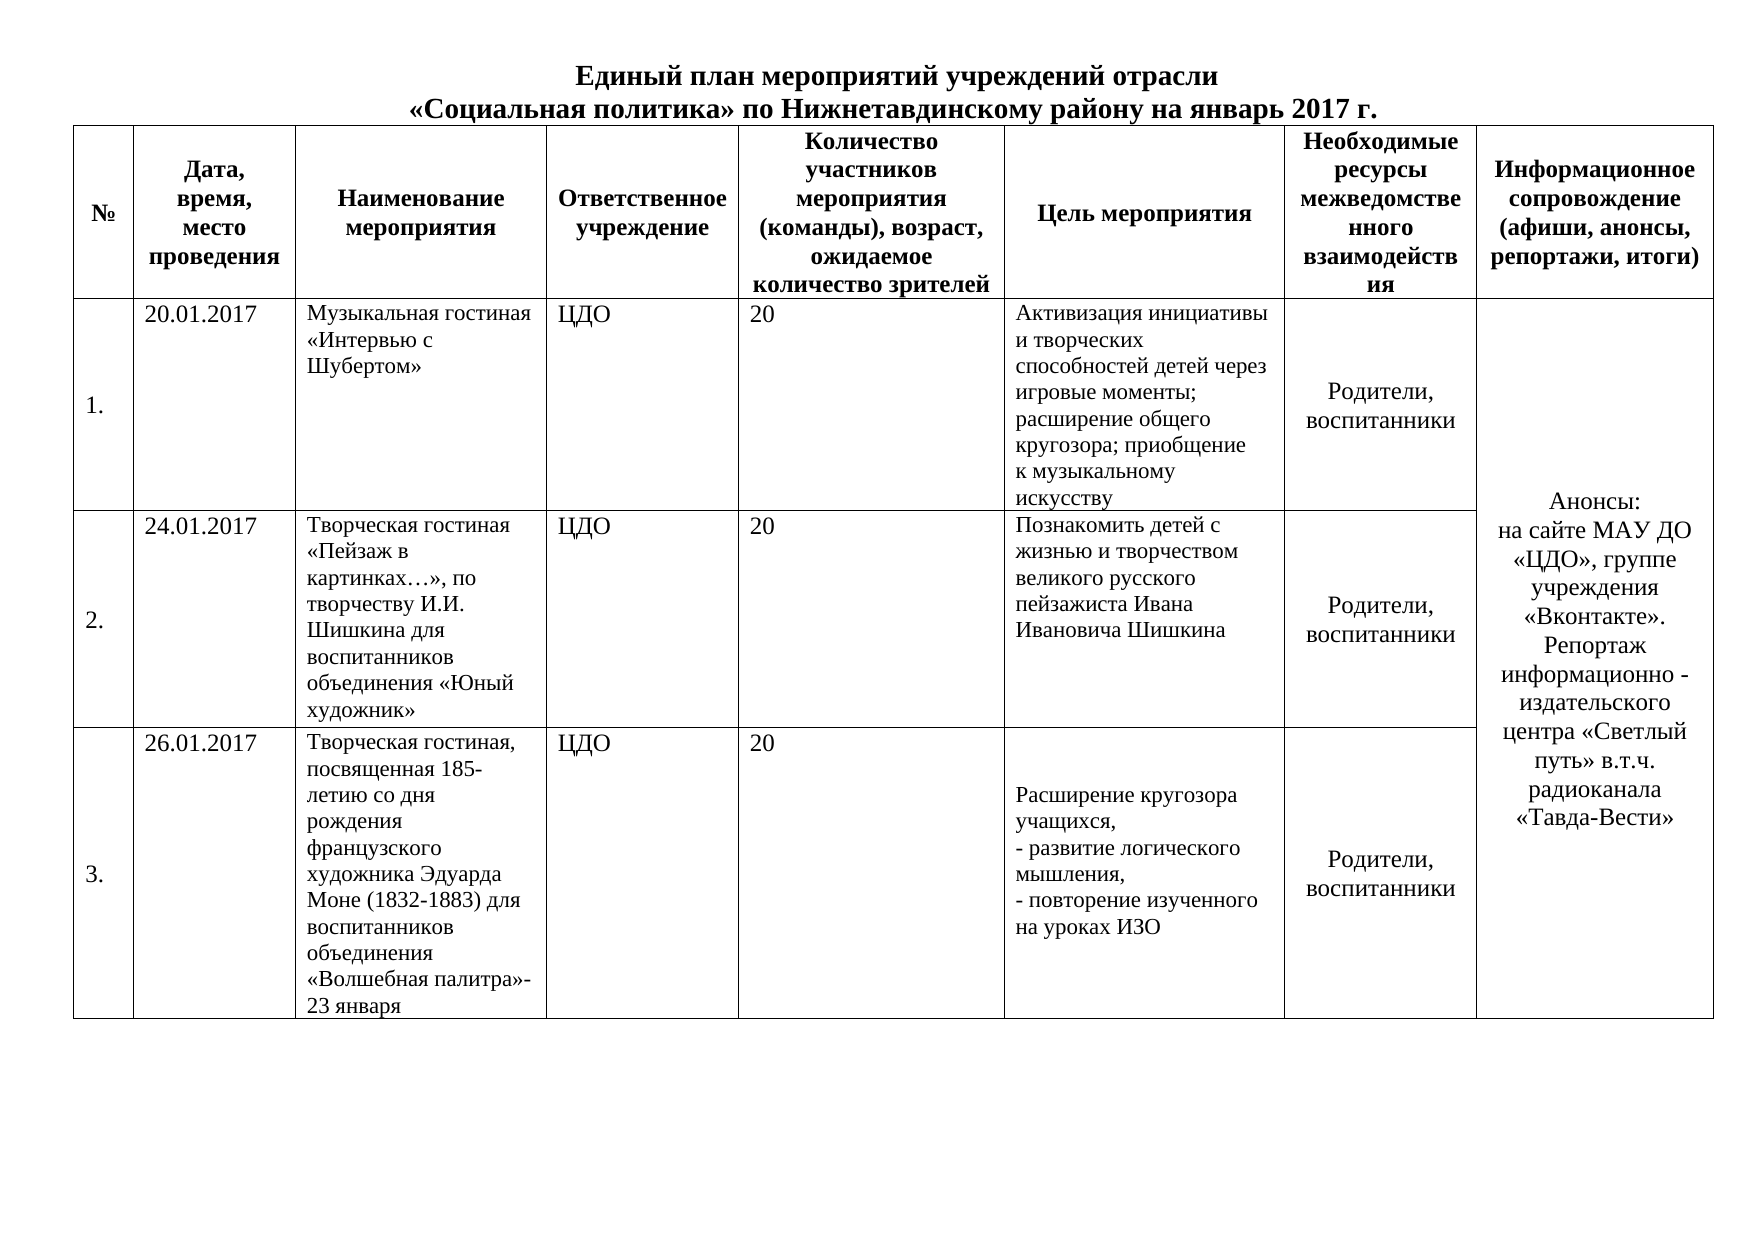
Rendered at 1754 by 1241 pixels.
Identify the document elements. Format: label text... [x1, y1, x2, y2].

table_header № [74, 126, 133, 298]
table_cell [74, 511, 133, 727]
text Единый план мероприятий учреждений отрасли [74, 58, 1713, 91]
table_cell Родители, воспитанники [1285, 728, 1476, 1018]
table_cell Расширение кругозора учащихся, - развитие логического мышления, - повторение изученного на уроках ИЗО [1005, 728, 1284, 1018]
table_header Необходимые ресурсы межведомственного взаимодействия [1285, 126, 1476, 298]
text «Социальная политика» по Нижнетавдинскому району на январь 2017 г. [74, 91, 1713, 125]
table_header Количество участников мероприятия (команды), возраст, ожидаемое количество зрителей [739, 126, 1004, 298]
table_cell 20 [739, 511, 1004, 727]
table_cell ЦДО [547, 728, 738, 1018]
table_cell 26.01.2017 [134, 728, 295, 1018]
table_cell Анонсы: на сайте МАУ ДО «ЦДО», группе учреждения «Вконтакте». Репортаж информационно - издательского центра «Светлый путь» в.т.ч. радиоканала «Тавда-Вести» [1477, 299, 1713, 1018]
table_cell 20 [739, 299, 1004, 510]
table_header Наименование мероприятия [296, 126, 546, 298]
table_cell Музыкальная гостиная «Интервью с Шубертом» [296, 299, 546, 510]
table_cell 20 [739, 728, 1004, 1018]
table_header Цель мероприятия [1005, 126, 1284, 298]
table_header Информационное сопровождение (афиши, анонсы, репортажи, итоги) [1477, 126, 1713, 298]
table_cell Творческая гостиная «Пейзаж в картинках…», по творчеству И.И. Шишкина для воспитанников объединения «Юный художник» [296, 511, 546, 727]
table_cell 20.01.2017 [134, 299, 295, 510]
table_cell Познакомить детей с жизнью и творчеством великого русского пейзажиста Ивана Ивановича Шишкина [1005, 511, 1284, 727]
table_cell [74, 299, 133, 510]
table_cell ЦДО [547, 299, 738, 510]
table_cell Активизация инициативы и творческих способностей детей через игровые моменты; расширение общего кругозора; приобщение к музыкальному искусству [1005, 299, 1284, 510]
table_cell Родители, воспитанники [1285, 511, 1476, 727]
table_cell 24.01.2017 [134, 511, 295, 727]
table_cell Родители, воспитанники [1285, 299, 1476, 510]
table_header Ответственное учреждение [547, 126, 738, 298]
table_cell ЦДО [547, 511, 738, 727]
table_cell [74, 728, 133, 1018]
table_cell Творческая гостиная, посвященная 185- летию со дня рождения французского художника Эдуарда Моне (1832-1883) для воспитанников объединения «Волшебная палитра»- 23 января [296, 728, 546, 1018]
table_header Дата, время, место проведения [134, 126, 295, 298]
